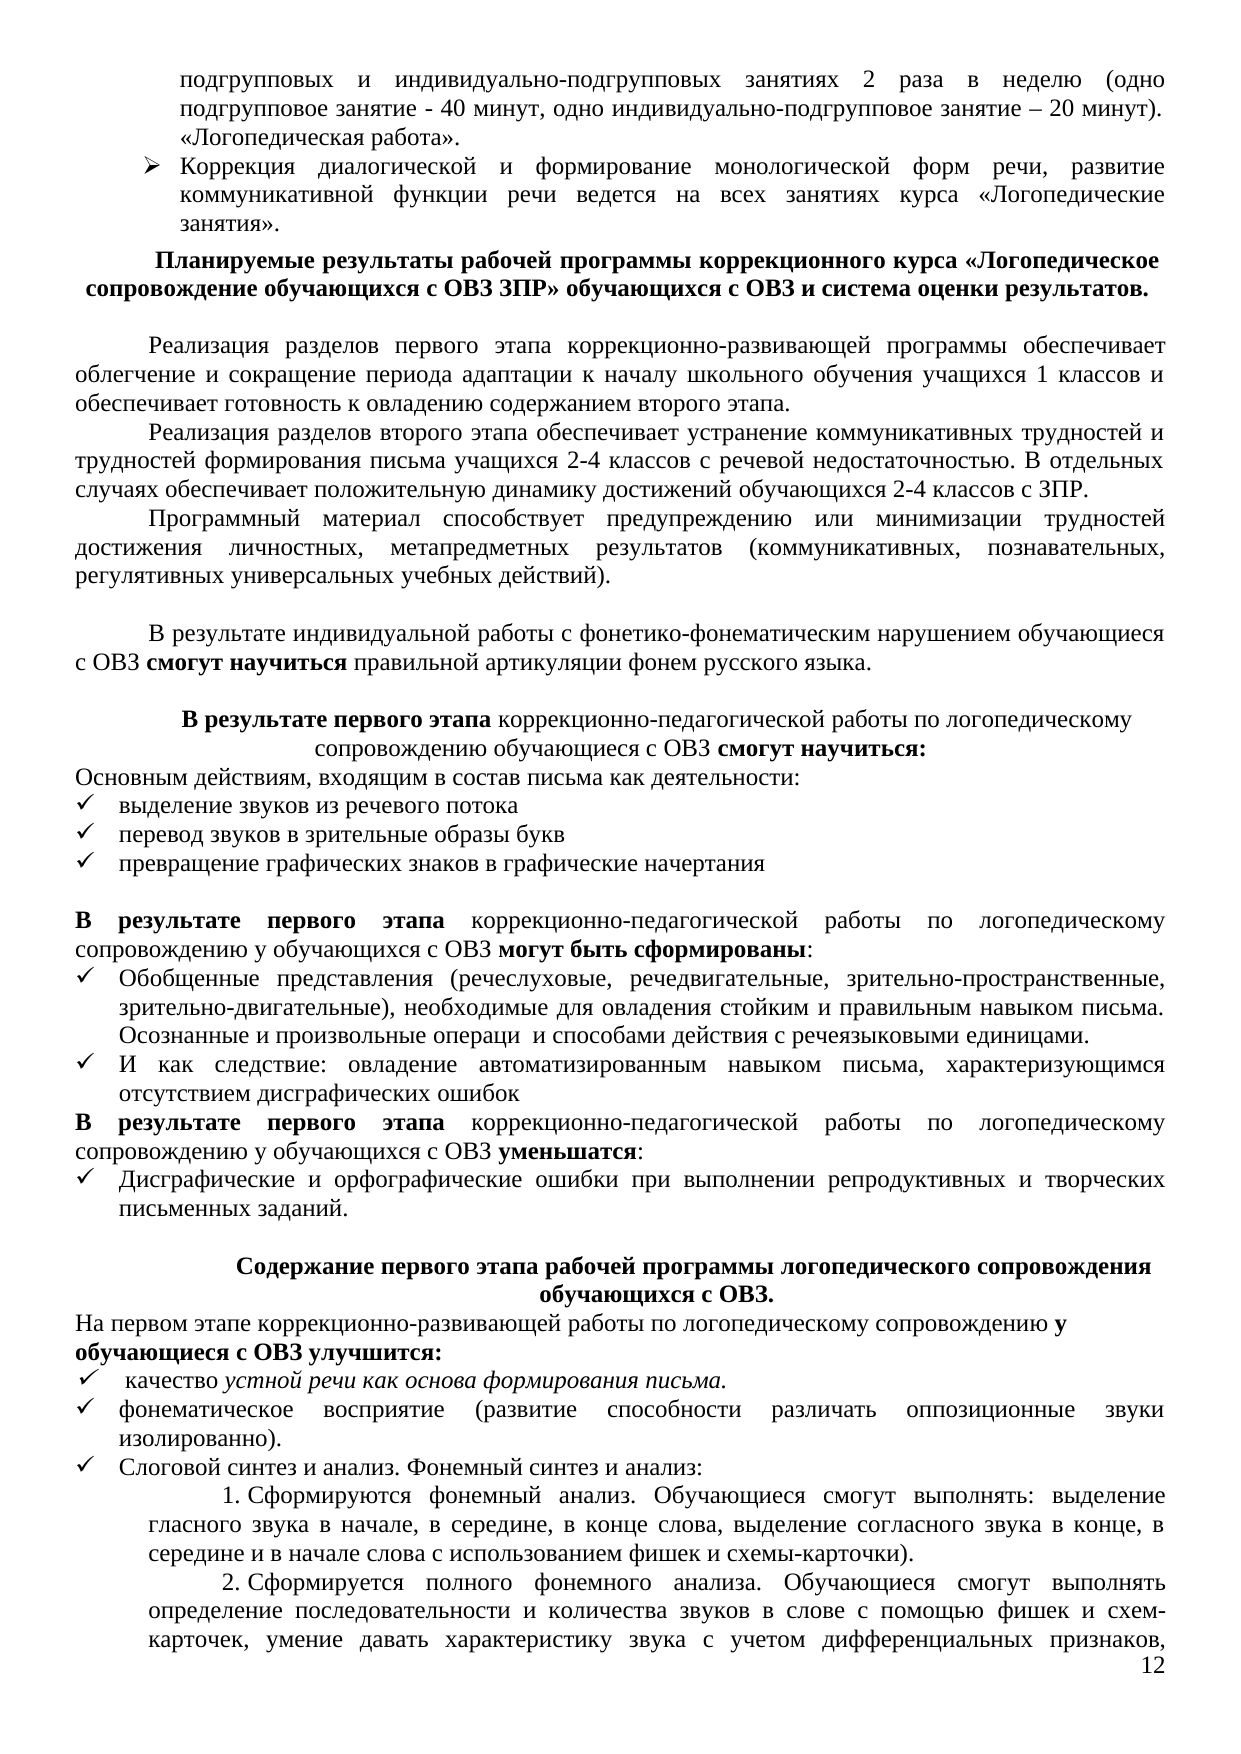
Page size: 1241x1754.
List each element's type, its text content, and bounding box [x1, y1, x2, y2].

subtitle Содержание первого этапа рабочей программы логопедического сопровождения [236, 1251, 1180, 1280]
text «Логопедическая работа». [179, 122, 1180, 151]
subtitle Планируемые результаты рабочей программы коррекционного курса «Логопедическое сопровождение обучающихся с ОВЗ ЗПР» обучающихся с ОВЗ и система оценки результатов. [85, 245, 1159, 302]
text В результате первого этапа коррекционно-педагогической работы по логопедическому сопровождению обучающиеся с ОВЗ смогут научиться: [181, 704, 1134, 762]
text В результате индивидуальной работы с фонетико-фонематическим нарушением обучающиеся с ОВЗ смогут научиться правильной артикуляции фонем русского языка. [75, 618, 1165, 676]
text В результате первого этапа коррекционно-педагогической работы по логопедическому сопровождению у обучающихся с ОВЗ уменьшатся: [75, 1107, 1166, 1164]
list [148, 1567, 1166, 1653]
text Реализация разделов второго этапа обеспечивает устранение коммуникативных трудностей и трудностей формирования письма учащихся 2-4 классов с речевой недостаточностью. В отдельных случаях обеспечивает положительную динамику достижений обучающихся 2-4 классов с ЗПР. [75, 417, 1165, 503]
list Коррекция диалогической и формирование монологической форм речи, развитие коммуникативной функции речи ведется на всех занятиях курса «Логопедические занятия». [142, 151, 1165, 237]
list Дисграфические и орфографические ошибки при выполнении репродуктивных и творческих письменных заданий. [75, 1164, 1166, 1222]
text На первом этапе коррекционно-развивающей работы по логопедическому сопровождению у обучающиеся с ОВЗ улучшится: [75, 1308, 1180, 1366]
text Основным действиям, входящим в состав письма как деятельности: [75, 762, 1180, 791]
text Реализация разделов первого этапа коррекционно-развивающей программы обеспечивает облегчение и сокращение периода адаптации к началу школьного обучения учащихся 1 классов и обеспечивает готовность к овладению содержанием второго этапа. [75, 331, 1166, 417]
text В результате первого этапа коррекционно-педагогической работы по логопедическому сопровождению у обучающихся с ОВЗ могут быть сформированы: [75, 906, 1166, 963]
text Программный материал способствует предупреждению или минимизации трудностей достижения личностных, метапредметных результатов (коммуникативных, познавательных, регулятивных универсальных учебных действий). [75, 503, 1166, 589]
list Обобщенные представления (речеслуховые, речедвигательные, зрительно-пространственные, зрительно-двигательные), необходимые для овладения стойким и правильным навыком письма. Осознанные и произвольные операци и способами действия с речеязыковыми единицами. [75, 963, 1166, 1049]
list И как следствие: овладение автоматизированным навыком письма, характеризующимся отсутствием дисграфических ошибок [75, 1049, 1165, 1107]
list превращение графических знаков в графические начертания [75, 848, 1180, 877]
list Слоговой синтез и анализ. Фонемный синтез и анализ: [75, 1452, 1180, 1480]
text обучающихся с ОВЗ. [539, 1280, 1180, 1308]
list фонематическое восприятие (развитие способности различать оппозиционные звуки изолированно). [75, 1394, 1164, 1452]
list Сформируются фонемный анализ. Обучающиеся смогут выполнять: выделение гласного звука в начале, в середине, в конце слова, выделение согласного звука в конце, в середине и в начале слова с использованием фишек и схемы-карточки). [148, 1480, 1166, 1567]
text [179, 64, 1166, 122]
list перевод звуков в зрительные образы букв [75, 819, 1180, 848]
list качество устной речи как основа формирования письма. [75, 1366, 1180, 1394]
list выделение звуков из речевого потока [75, 791, 1180, 819]
